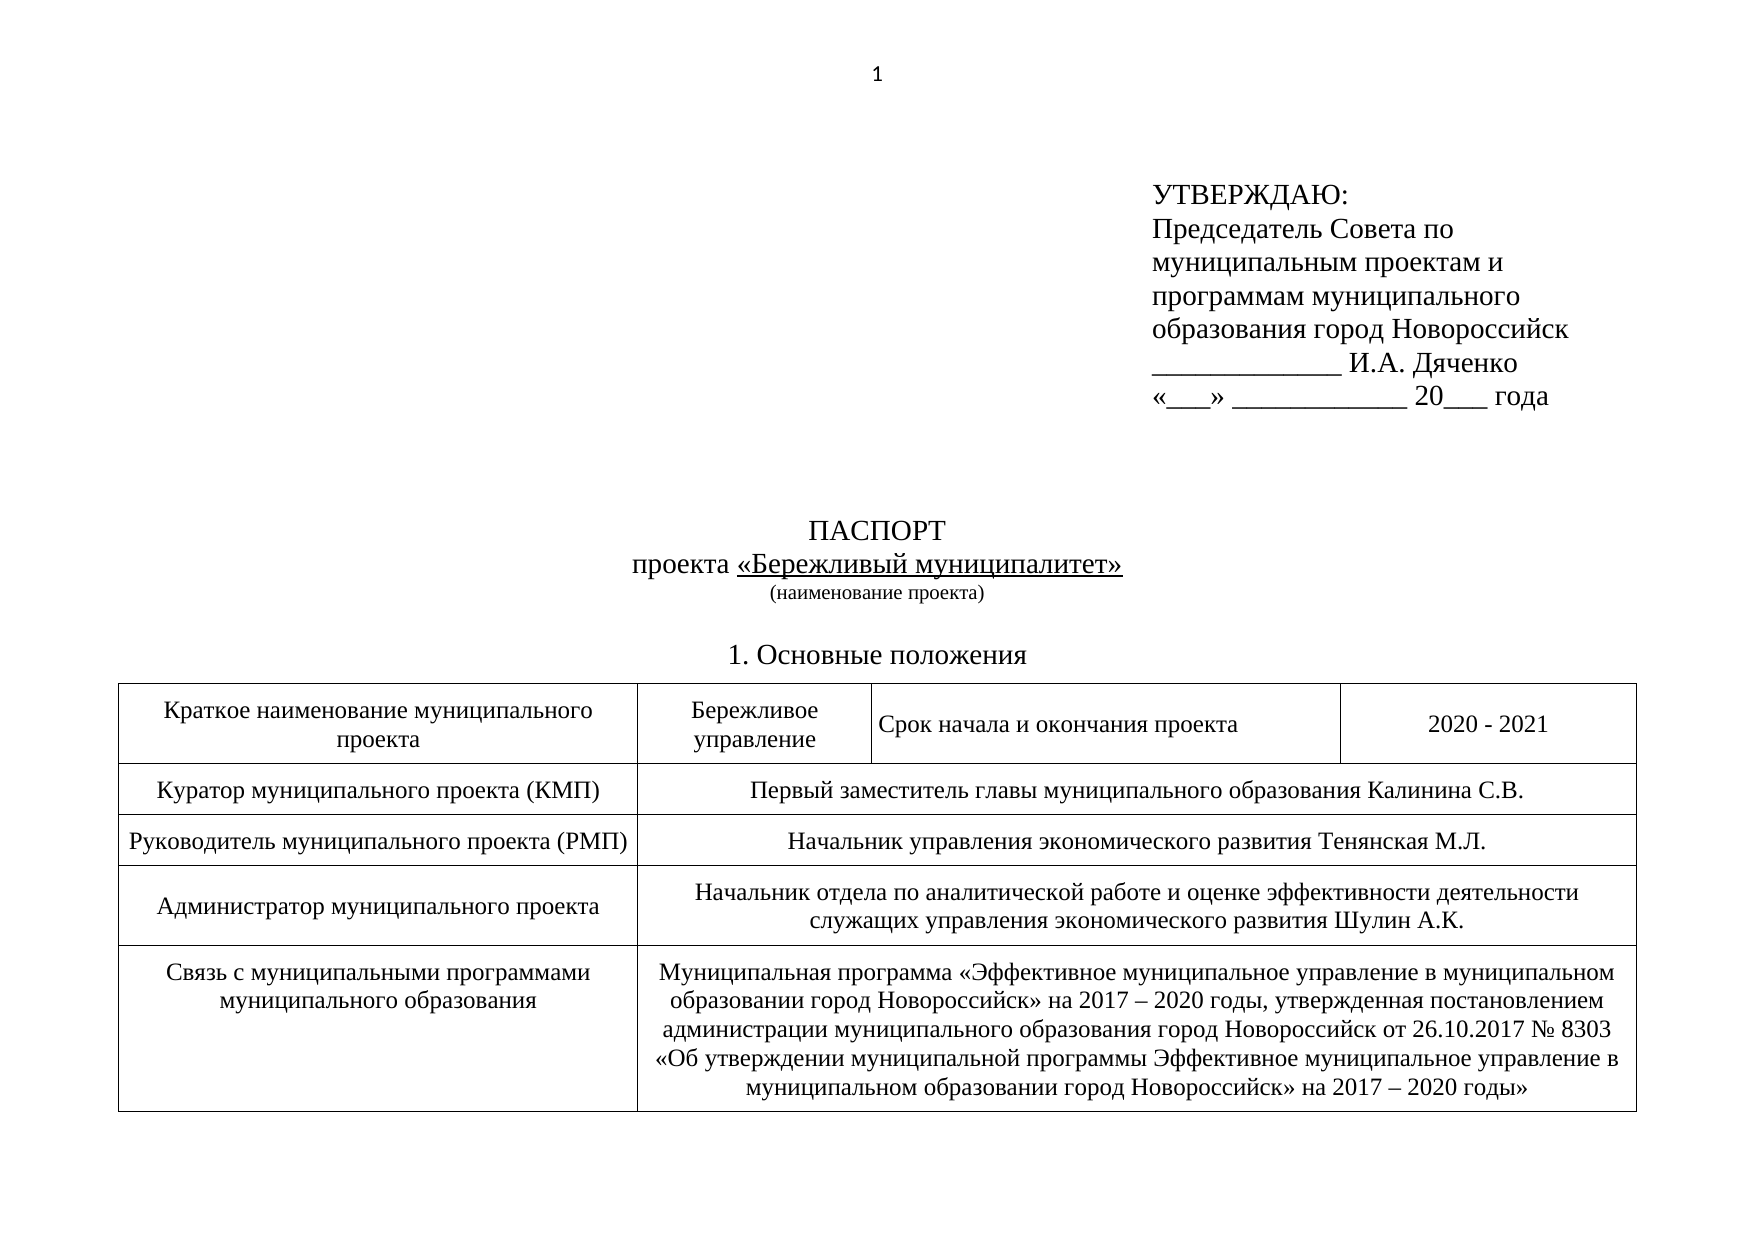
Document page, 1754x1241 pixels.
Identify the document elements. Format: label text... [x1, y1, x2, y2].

text 1. Основные положения [118, 637, 1636, 671]
text УТВЕРЖДАЮ: [1152, 177, 1636, 211]
table_header 2020 - 2021 [1341, 684, 1636, 763]
table_cell Начальник управления экономического развития Тенянская М.Л. [638, 815, 1636, 865]
text _____________ И.А. Дяченко [1152, 345, 1636, 378]
table_header Бережливое управление [638, 684, 871, 763]
table_cell Муниципальная программа «Эффективное муниципальное управление в муниципальном образовании город Новороссийск» на 2017 – 2020 годы, утвержденная постановлением администрации муниципального образования город Новороссийск от 26.10.2017 № 8303 «Об утверждении муниципальной программы Эффективное муниципальное управление в муниципальном образовании город Новороссийск» на 2017 – 2020 годы» [638, 946, 1636, 1111]
text (наименование проекта) [118, 580, 1636, 604]
text проекта «Бережливый муниципалитет» [118, 546, 1636, 580]
text «___» ____________ 20___ года [1152, 378, 1636, 412]
table_cell Связь с муниципальными программами муниципального образования [119, 946, 637, 1111]
table_cell Первый заместитель главы муниципального образования Калинина С.В. [638, 764, 1636, 814]
text Председатель Совета по муниципальным проектам и программам муниципального образования город Новороссийск [1152, 211, 1636, 345]
table_cell Руководитель муниципального проекта (РМП) [119, 815, 637, 865]
table_header Краткое наименование муниципального проекта [119, 684, 637, 763]
text ПАСПОРТ [118, 513, 1636, 546]
table_cell Куратор муниципального проекта (КМП) [119, 764, 637, 814]
table_header Срок начала и окончания проекта [872, 684, 1340, 763]
table_cell Администратор муниципального проекта [119, 866, 637, 945]
table_cell Начальник отдела по аналитической работе и оценке эффективности деятельности служащих управления экономического развития Шулин А.К. [638, 866, 1636, 945]
